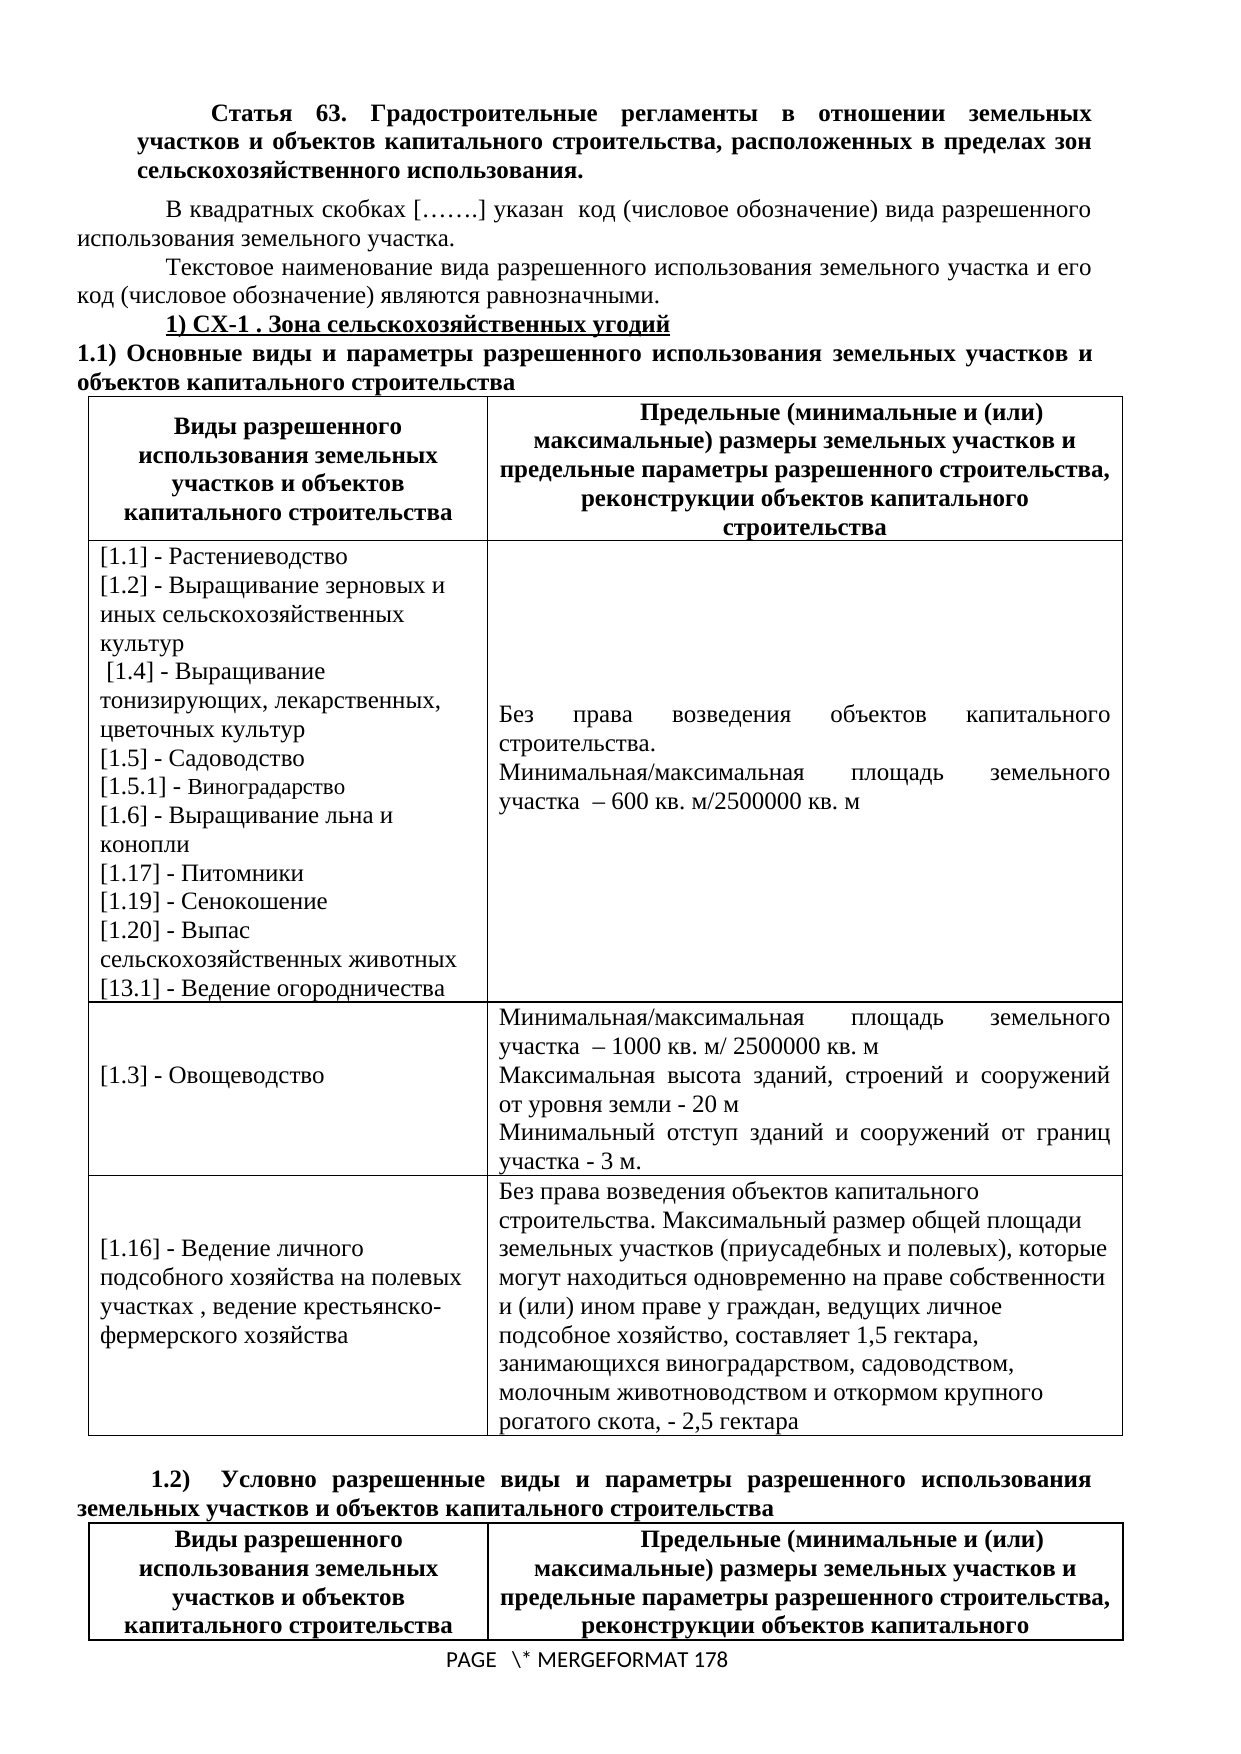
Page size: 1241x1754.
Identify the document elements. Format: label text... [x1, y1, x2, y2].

table_cell Минимальная/максимальная площадь земельного участка – 1000 кв. м/ 2500000 кв. м Максимальная высота зданий, строений и сооружений от уровня земли - 20 м Минимальный отступ зданий и сооружений от границ участка - 3 м. [488, 1003, 1122, 1175]
table_header Виды разрешенного использования земельных участков и объектов капитального строительства [90, 1524, 487, 1639]
text В квадратных скобках […….] указан код (числовое обозначение) вида разрешенного использования земельного участка. [77, 194, 1092, 252]
text 1) СХ-1 . Зона сельскохозяйственных угодий [77, 309, 1092, 338]
table_cell [1.3] - Овощеводство [89, 1003, 487, 1175]
table_cell Без права возведения объектов капитального строительства. Минимальная/максимальная площадь земельного участка – 600 кв. м/2500000 кв. м [488, 541, 1122, 1001]
table_cell [1.1] - Растениеводство [1.2] - Выращивание зерновых и иных сельскохозяйственных культур [1.4] - Выращивание тонизирующих, лекарственных, цветочных культур [1.5] - Садоводство [1.5.1] - Виноградарство [1.6] - Выращивание льна и конопли [1.17] - Питомники [1.19] - Сенокошение [1.20] - Выпас сельскохозяйственных животных [13.1] - Ведение огородничества [89, 541, 487, 1001]
text 1.1) Основные виды и параметры разрешенного использования земельных участков и объектов капитального строительства [77, 338, 1092, 396]
table_cell [1.16] - Ведение личного подсобного хозяйства на полевых участках , ведение крестьянско-фермерского хозяйства [89, 1176, 487, 1435]
table_header Виды разрешенного использования земельных участков и объектов капитального строительства [89, 397, 487, 540]
table_cell Без права возведения объектов капитального строительства. Максимальный размер общей площади земельных участков (приусадебных и полевых), которые могут находиться одновременно на праве собственности и (или) ином праве у граждан, ведущих личное подсобное хозяйство, составляет 1,5 гектара, занимающихся виноградарством, садоводством, молочным животноводством и откормом крупного рогатого скота, - 2,5 гектара [488, 1176, 1122, 1435]
subtitle Статья 63. Градостроительные регламенты в отношении земельных участков и объектов капитального строительства, расположенных в пределах зон сельскохозяйственного использования. [137, 98, 1092, 184]
text 1.2) Условно разрешенные виды и параметры разрешенного использования земельных участков и объектов капитального строительства [77, 1464, 1092, 1522]
text Текстовое наименование вида разрешенного использования земельного участка и его код (числовое обозначение) являются равнозначными. [77, 252, 1092, 309]
